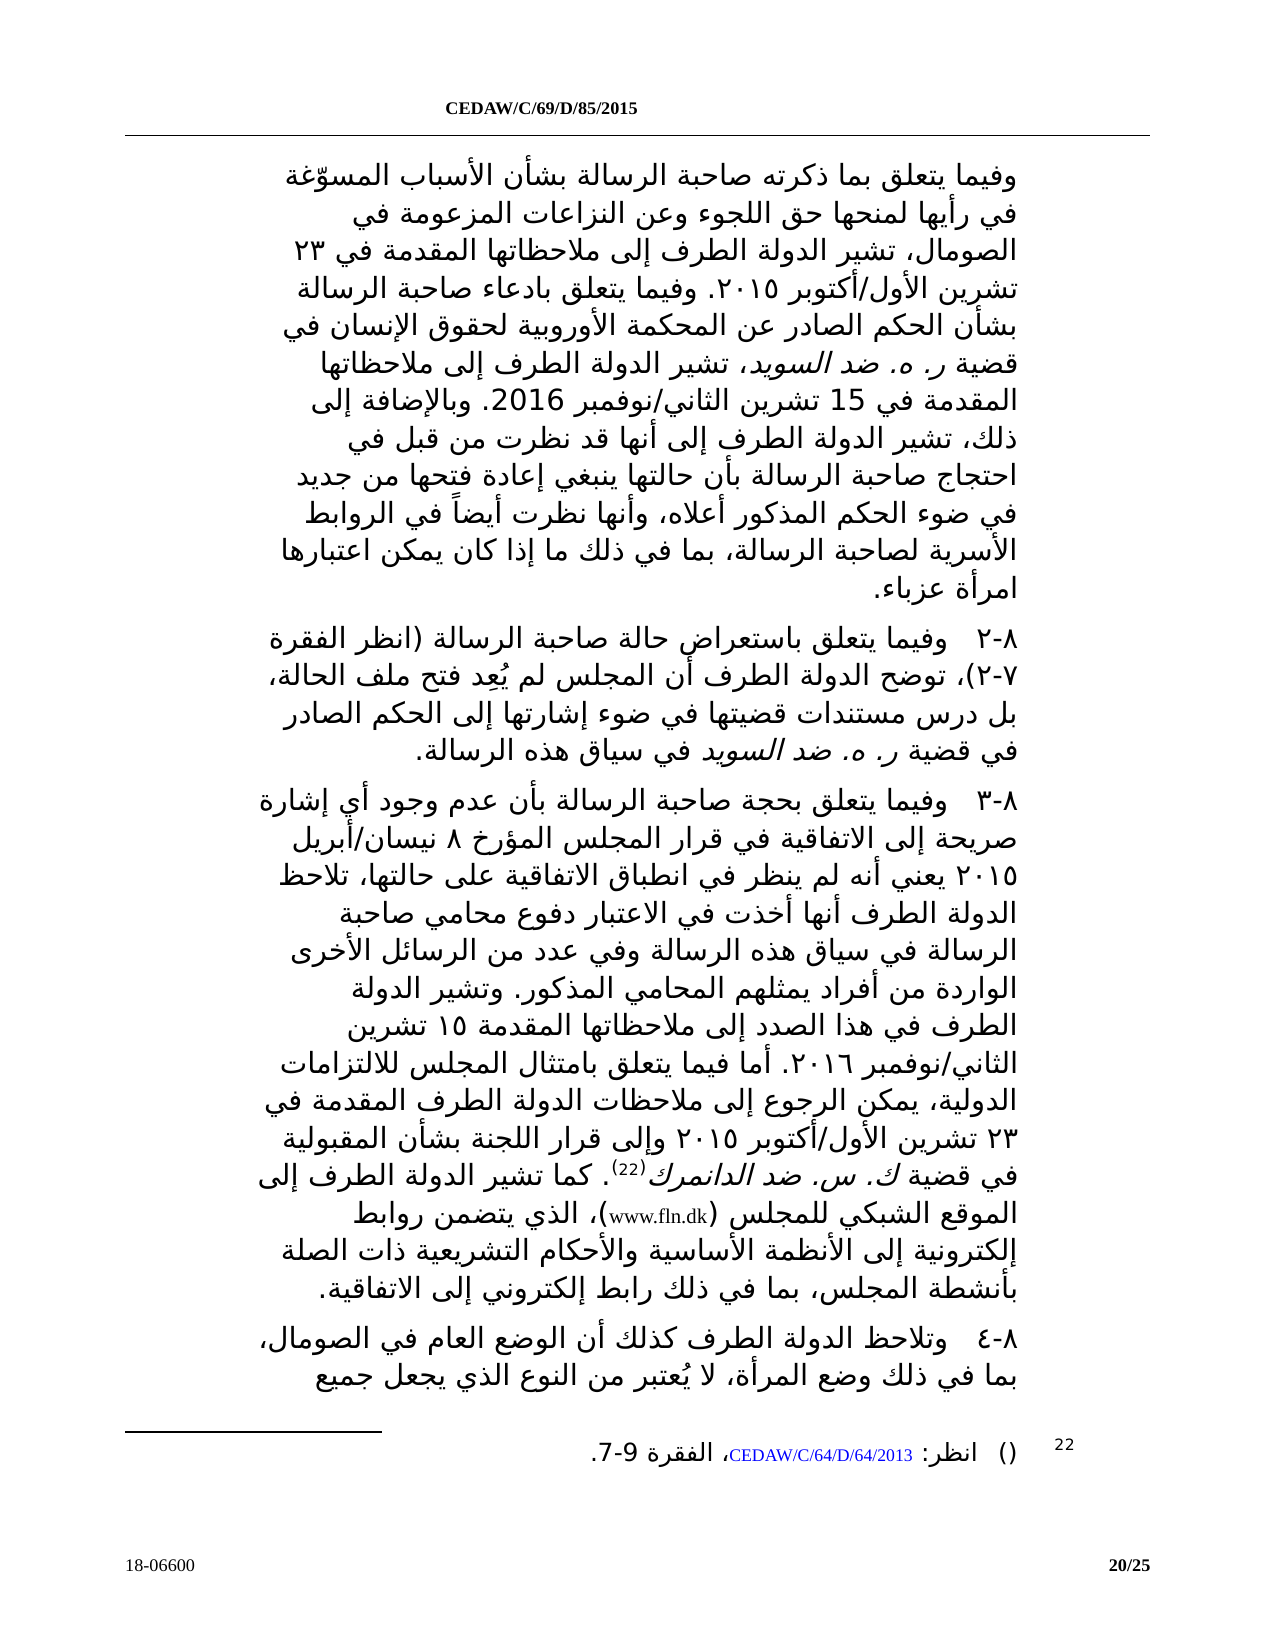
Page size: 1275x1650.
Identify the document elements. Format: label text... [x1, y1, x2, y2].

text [257, 1318, 1018, 1393]
text ٨-٣ وفيما يتعلق بحجة صاحبة الرسالة بأن عدم وجود أي إشارة صريحة إلى الاتفاقية في قرار المجلس المؤرخ ٨ نيسان/أبريل ٢٠١٥ يعني أنه لم ينظر في انطباق الاتفاقية على حالتها، تلاحظ الدولة الطرف أنها أخذت في الاعتبار دفوع محامي صاحبة الرسالة في سياق هذه الرسالة وفي عدد من الرسائل الأخرى الواردة من أفراد يمثلهم المحامي المذكور. وتشير الدولة الطرف في هذا الصدد إلى ملاحظاتها المقدمة ١٥ تشرين الثاني/نوفمبر ٢٠١٦. أما فيما يتعلق بامتثال المجلس للالتزامات الدولية، يمكن الرجوع إلى ملاحظات الدولة الطرف المقدمة في ٢٣ تشرين الأول/أكتوبر ٢٠١٥ وإلى قرار اللجنة بشأن المقبولية في قضية ك. س. ضد الدانمرك(). كما تشير الدولة الطرف إلى الموقع الشبكي للمجلس (www.fln.dk)، الذي يتضمن روابط إلكترونية إلى الأنظمة الأساسية والأحكام التشريعية ذات الصلة بأنشطة المجلس، بما في ذلك رابط إلكتروني إلى الاتفاقية. [257, 781, 1018, 1306]
text ٨-٢ وفيما يتعلق باستعراض حالة صاحبة الرسالة (انظر الفقرة ٧-٢)، توضح الدولة الطرف أن المجلس لم يُعِد فتح ملف الحالة، بل درس مستندات قضيتها في ضوء إشارتها إلى الحكم الصادر في قضية ر. ه. ضد السويد في سياق هذه الرسالة. [257, 618, 1018, 768]
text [257, 156, 1018, 606]
